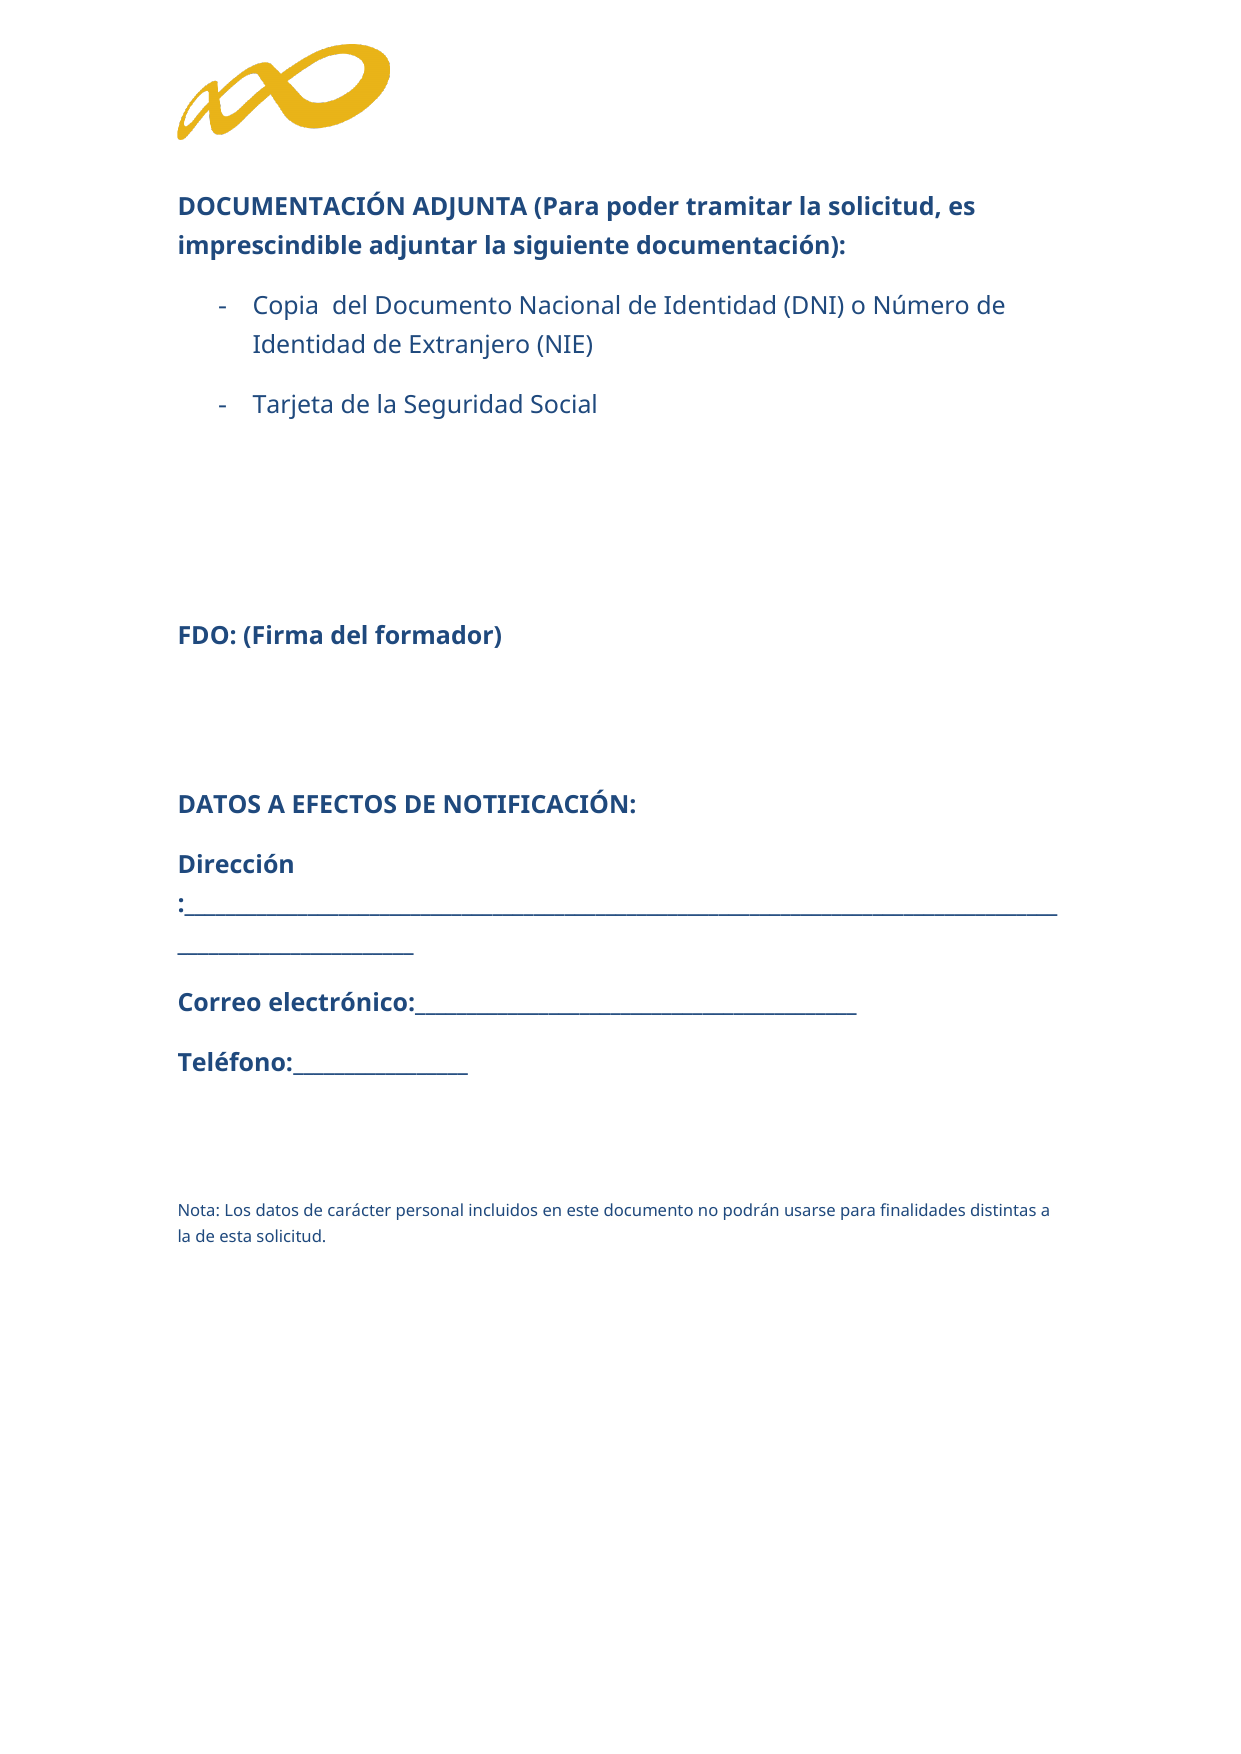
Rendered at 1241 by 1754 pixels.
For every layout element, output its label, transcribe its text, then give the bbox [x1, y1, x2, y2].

subtitle Teléfono:_________________ [177, 1045, 1063, 1079]
subtitle DATOS A EFECTOS DE NOTIFICACIÓN: [177, 786, 1063, 821]
subtitle DOCUMENTACIÓN ADJUNTA (Para poder tramitar la solicitud, es imprescindible adjuntar la siguiente documentación): [177, 188, 1063, 262]
subtitle Correo electrónico:___________________________________________ [177, 985, 1063, 1019]
subtitle Dirección:____________________________________________________________________________________________________________ [177, 846, 1063, 959]
subtitle Nota: Los datos de carácter personal incluidos en este documento no podrán usarse para finalidades distintas a la de esta solicitud. [177, 1198, 1063, 1247]
picture [177, 44, 390, 140]
subtitle Copia del Documento Nacional de Identidad (DNI) o Número de Identidad de Extranjero (NIE) [215, 288, 1063, 361]
subtitle Tarjeta de la Seguridad Social [215, 387, 1063, 421]
subtitle FDO: (Firma del formador) [177, 618, 1063, 652]
